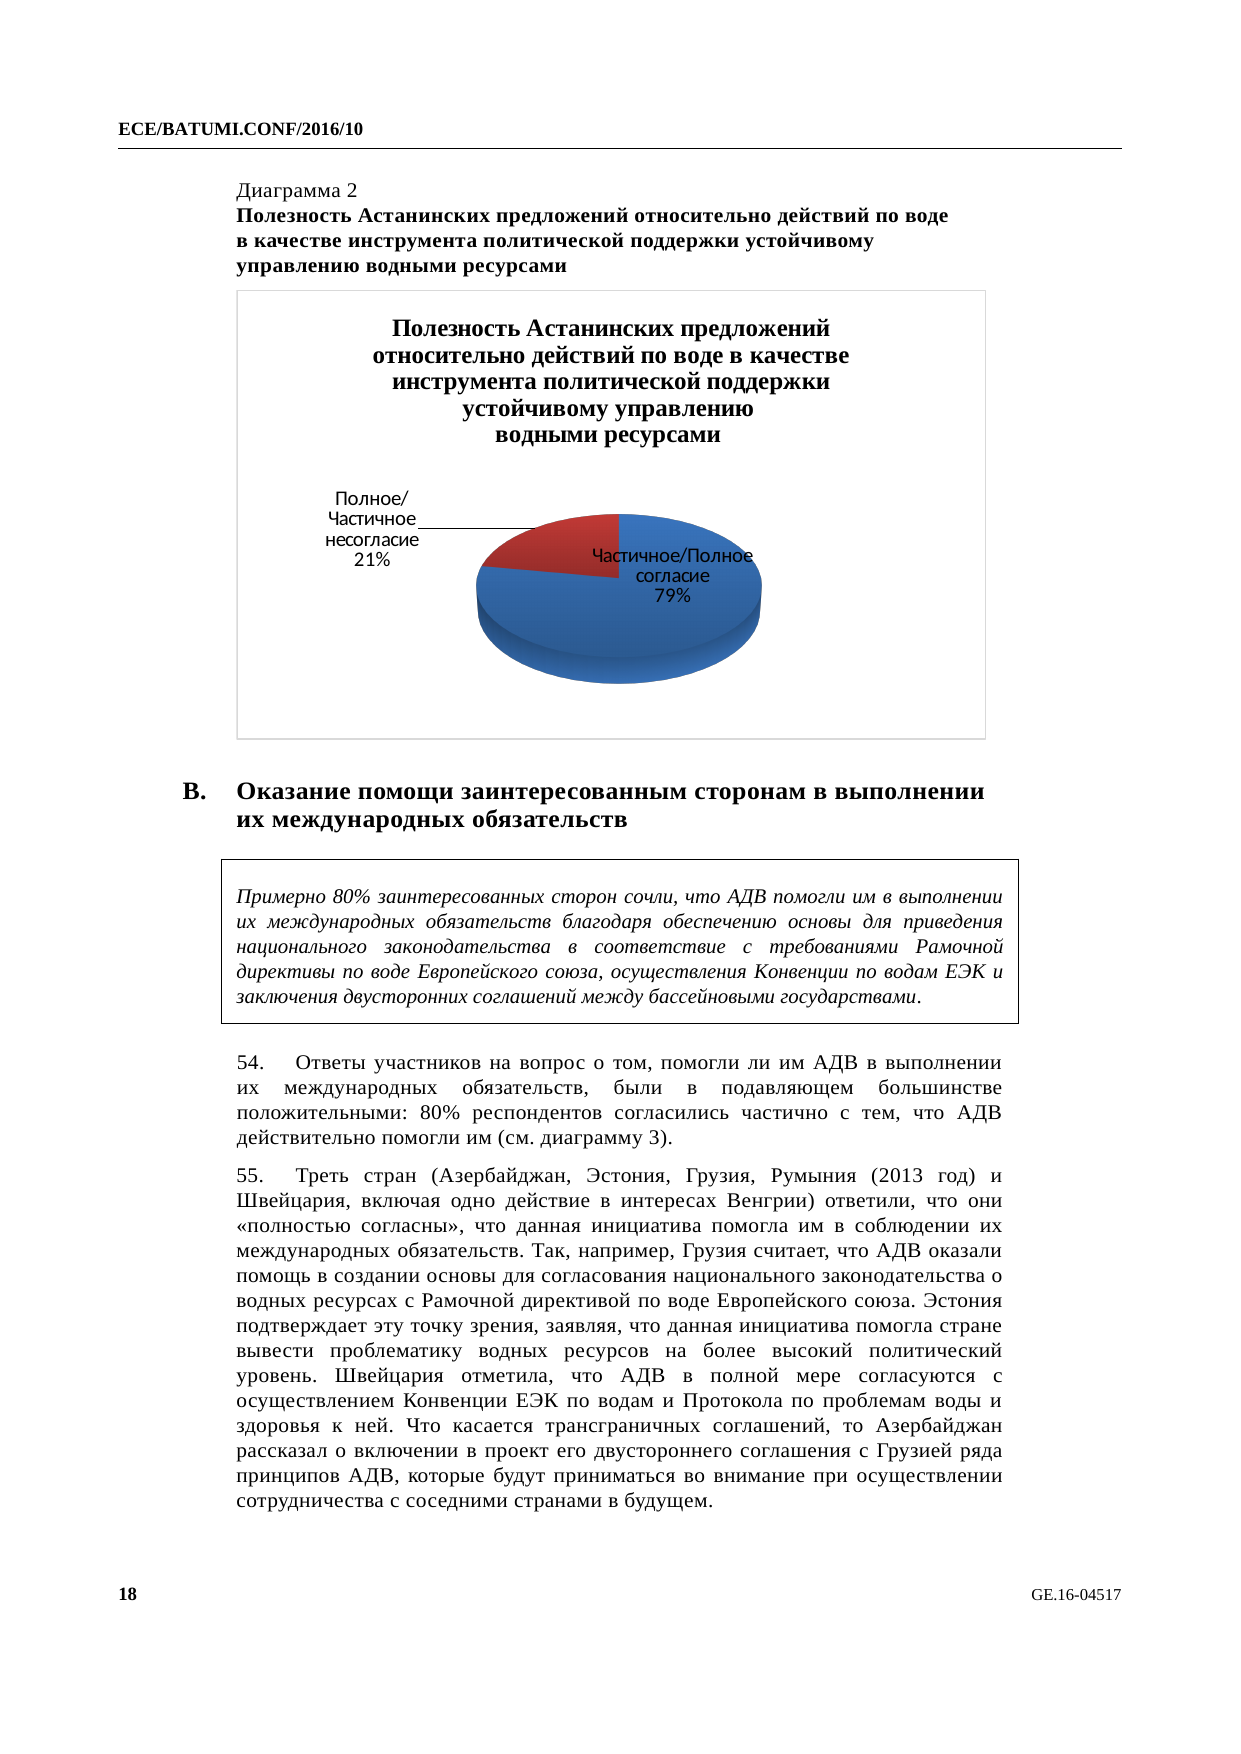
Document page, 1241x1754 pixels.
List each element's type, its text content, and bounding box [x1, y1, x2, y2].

text Диаграмма 2 Полезность Астанинских предложений относительно действий по воде в качестве инструмента политической поддержки устойчивому управлению водными ресурсами [118, 177, 1004, 277]
text 54. Ответы участников на вопрос о том, помогли ли им АДВ в выполнении их международных обязательств, были в подавляющем большинстве положительными: 80% респондентов согласились частично с тем, что АДВ действительно помогли им (см. диаграмму 3). [237, 1049, 1003, 1149]
text 55. Треть стран (Азербайджан, Эстония, Грузия, Румыния (2013 год) и Швейцария, включая одно действие в интересах Венгрии) ответили, что они «полностью согласны», что данная инициатива помогла им в соблюдении их международных обязательств. Так, например, Грузия считает, что АДВ оказали помощь в создании основы для согласования национального законодательства о водных ресурсах с Рамочной директивой по воде Европейского союза. Эстония подтверждает эту точку зрения, заявляя, что данная инициатива помогла стране вывести проблематику водных ресурсов на более высокий политический уровень. Швейцария отметила, что АДВ в полной мере согласуются с осуществлением Конвенции ЕЭК по водам и Протокола по проблемам воды и здоровья к ней. Что касается трансграничных соглашений, то Азербайджан рассказал о включении в проект его двустороннего соглашения с Грузией ряда принципов АДВ, которые будут приниматься во внимание при осуществлении сотрудничества с соседними странами в будущем. [236, 1162, 1004, 1512]
table_header [222, 860, 1018, 883]
text B. Оказание помощи заинтересованным сторонам в выполнении их международных обязательств [118, 777, 1004, 833]
table_cell Примерно 80% заинтересованных сторон сочли, что АДВ помогли им в выполнении их международных обязательств благодаря обеспечению основы для приведения национального законодательства в соответствие с требованиями Рамочной директивы по воде Европейского союза, осуществления Конвенции по водам ЕЭК и заключения двусторонних соглашений между бассейновыми государствами. [222, 884, 1018, 1021]
